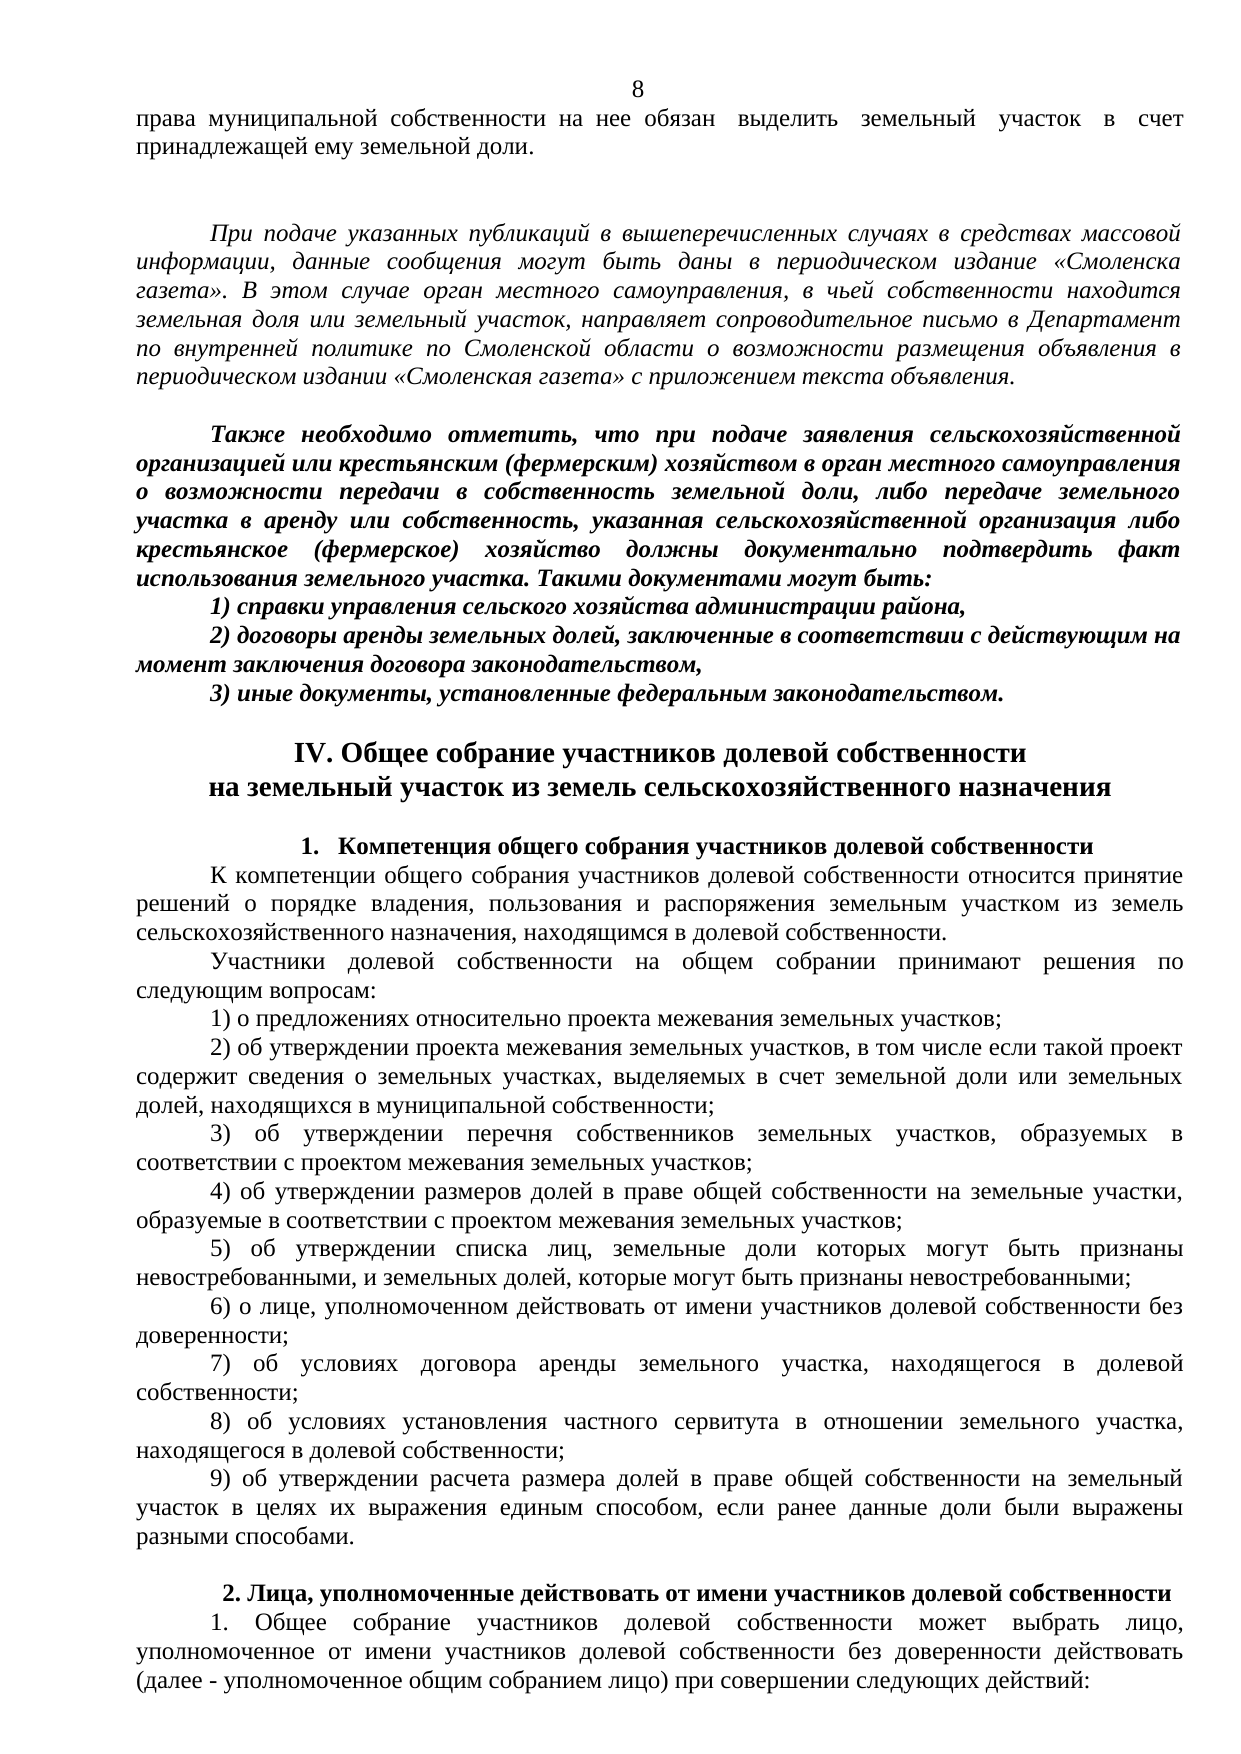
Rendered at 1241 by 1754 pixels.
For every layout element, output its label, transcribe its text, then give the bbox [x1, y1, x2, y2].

text 5) об утверждении списка лиц, земельные доли которых могут быть признаны невостребованными, и земельных долей, которые могут быть признаны невостребованными; [136, 1233, 1184, 1291]
text на земельный участок из земель сельскохозяйственного назначения [136, 769, 1184, 802]
text К компетенции общего собрания участников долевой собственности относится принятие решений о порядке владения, пользования и распоряжения земельным участком из земель сельскохозяйственного назначения, находящимся в долевой собственности. [136, 860, 1184, 946]
text При подаче указанных публикаций в вышеперечисленных случаях в средствах массовой информации, данные сообщения могут быть даны в периодическом издание «Смоленска газета». В этом случае орган местного самоуправления, в чьей собственности находится земельная доля или земельный участок, направляет сопроводительное письмо в Департамент по внутренней политике по Смоленской области о возможности размещения объявления в периодическом издании «Смоленская газета» с приложением текста объявления. [136, 218, 1184, 390]
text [136, 103, 1184, 160]
text 8) об условиях установления частного сервитута в отношении земельного участка, находящегося в долевой собственности; [136, 1406, 1184, 1463]
text Участники долевой собственности на общем собрании принимают решения по следующим вопросам: [136, 946, 1184, 1003]
text 1) о предложениях относительно проекта межевания земельных участков; [136, 1003, 1184, 1032]
text 4) об утверждении размеров долей в праве общей собственности на земельные участки, образуемые в соответствии с проектом межевания земельных участков; [136, 1176, 1184, 1233]
text 2. Лица, уполномоченные действовать от имени участников долевой собственности [136, 1578, 1184, 1607]
text 1) справки управления сельского хозяйства администрации района, [136, 591, 1184, 620]
text 9) об утверждении расчета размера долей в праве общей собственности на земельный участок в целях их выражения единым способом, если ранее данные доли были выражены разными способами. [136, 1463, 1184, 1550]
text 7) об условиях договора аренды земельного участка, находящегося в долевой собственности; [136, 1348, 1184, 1406]
text 3) об утверждении перечня собственников земельных участков, образуемых в соответствии с проектом межевания земельных участков; [136, 1118, 1184, 1176]
text 1. Общее собрание участников долевой собственности может выбрать лицо, уполномоченное от имени участников долевой собственности без доверенности действовать (далее - уполномоченное общим собранием лицо) при совершении следующих действий: [136, 1607, 1184, 1693]
text 2) об утверждении проекта межевания земельных участков, в том числе если такой проект содержит сведения о земельных участках, выделяемых в счет земельной доли или земельных долей, находящихся в муниципальной собственности; [136, 1032, 1184, 1118]
text 2) договоры аренды земельных долей, заключенные в соответствии с действующим на момент заключения договора законодательством, [136, 620, 1184, 678]
text 3) иные документы, установленные федеральным законодательством. [136, 678, 1184, 706]
text Также необходимо отметить, что при подаче заявления сельскохозяйственной организацией или крестьянским (фермерским) хозяйством в орган местного самоуправления о возможности передачи в собственность земельной доли, либо передаче земельного участка в аренду или собственность, указанная сельскохозяйственной организация либо крестьянское (фермерское) хозяйство должны документально подтвердить факт использования земельного участка. Такими документами могут быть: [136, 419, 1184, 591]
list Компетенция общего собрания участников долевой собственности [210, 831, 1184, 860]
text IV. Общее собрание участников долевой собственности [136, 735, 1184, 769]
text 6) о лице, уполномоченном действовать от имени участников долевой собственности без доверенности; [136, 1291, 1184, 1348]
